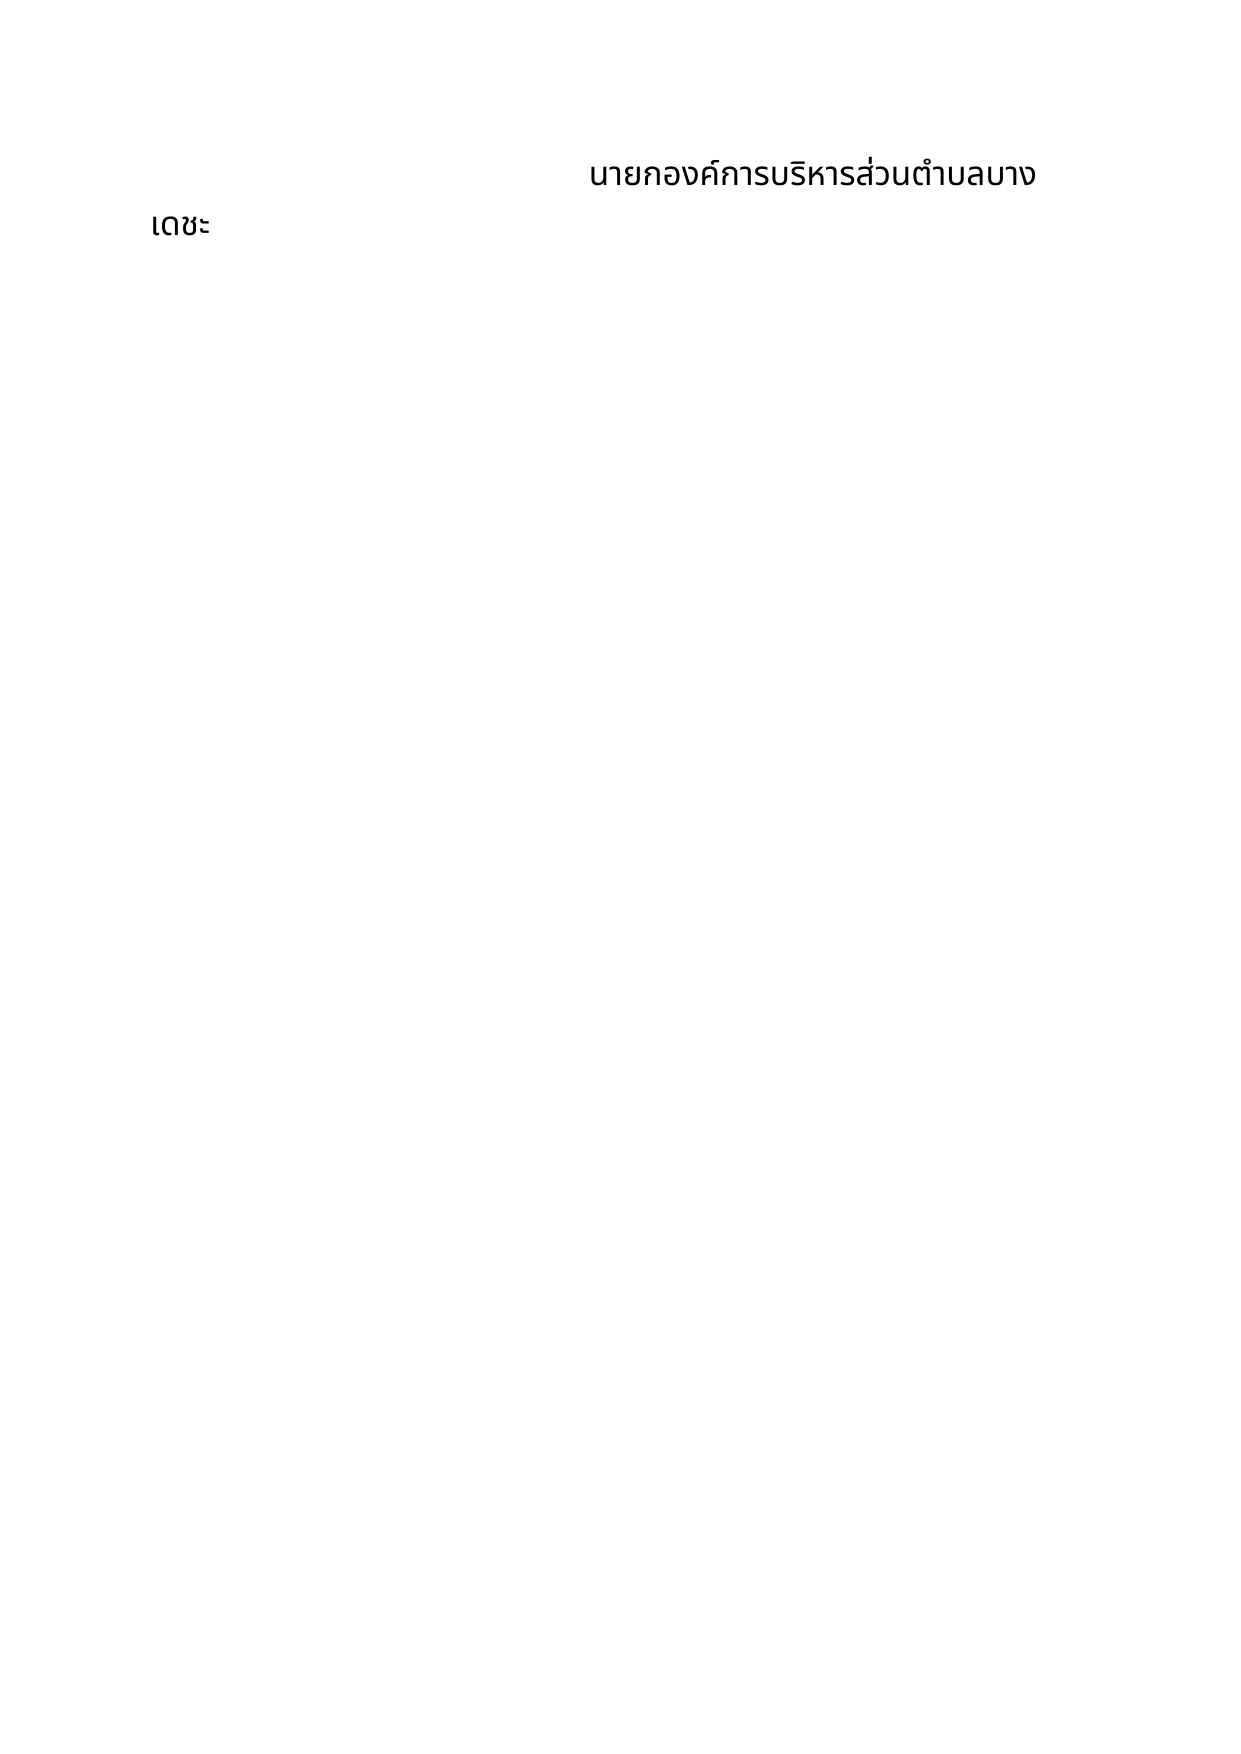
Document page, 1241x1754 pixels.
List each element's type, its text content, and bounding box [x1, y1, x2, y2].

text นายกองค์การบริหารส่วนตำบลบางเดชะ [150, 150, 1090, 251]
